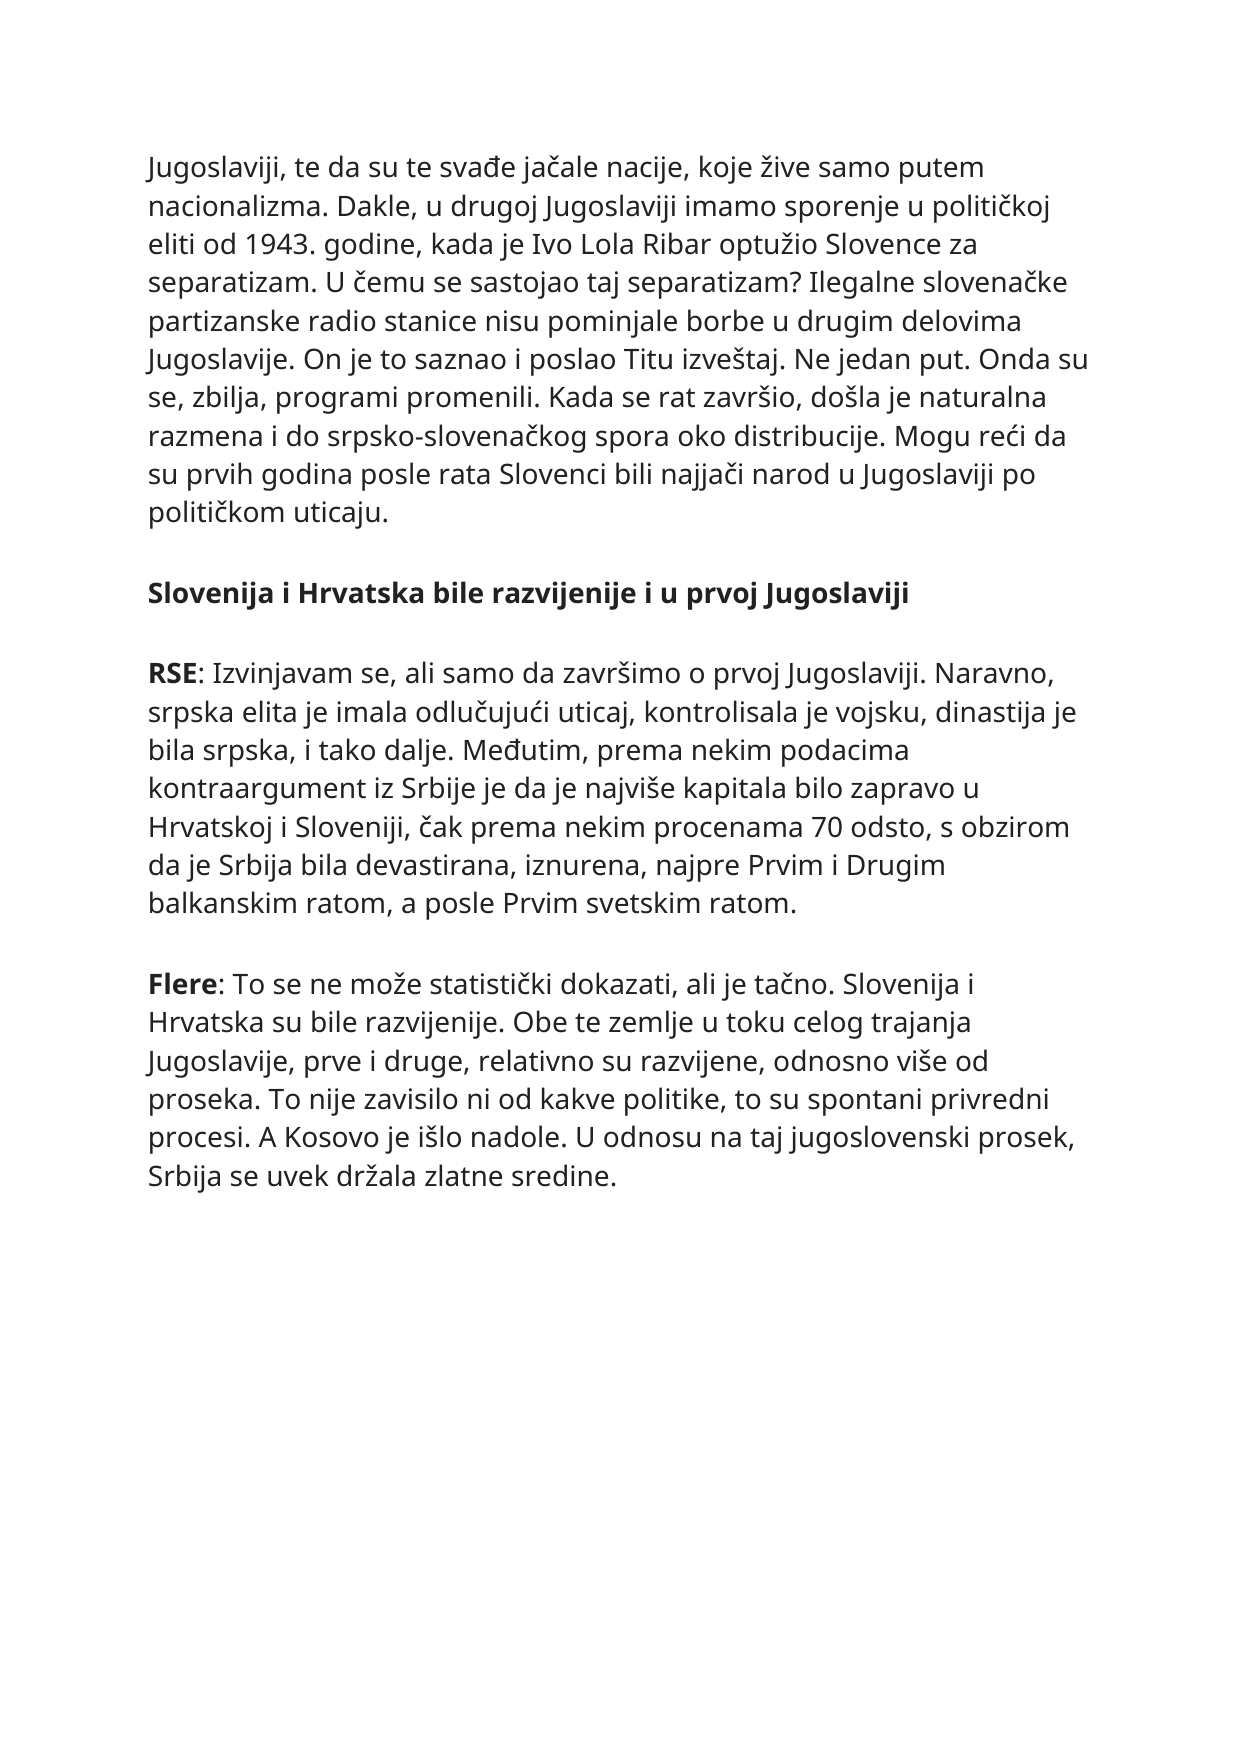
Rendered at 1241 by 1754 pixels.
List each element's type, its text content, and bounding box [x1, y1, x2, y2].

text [148, 148, 1093, 531]
text RSE: Izvinjavam se, ali samo da završimo o prvoj Jugoslaviji. Naravno, srpska elita je imala odlučujući uticaj, kontrolisala je vojsku, dinastija je bila srpska, i tako dalje. Međutim, prema nekim podacima kontraargument iz Srbije je da je najviše kapitala bilo zapravo u Hrvatskoj i Sloveniji, čak prema nekim procenama 70 odsto, s obzirom da je Srbija bila devastirana, iznurena, najpre Prvim i Drugim balkanskim ratom, a posle Prvim svetskim ratom. [148, 654, 1093, 922]
text Flere: To se ne može statistički dokazati, ali je tačno. Slovenija i Hrvatska su bile razvijenije. Obe te zemlje u toku celog trajanja Jugoslavije, prve i druge, relativno su razvijene, odnosno više od proseka. To nije zavisilo ni od kakve politike, to su spontani privredni procesi. A Kosovo je išlo nadole. U odnosu na taj jugoslovenski prosek, Srbija se uvek držala zlatne sredine. [148, 964, 1093, 1194]
text Slovenija i Hrvatska bile razvijenije i u prvoj Jugoslaviji [148, 573, 1093, 611]
